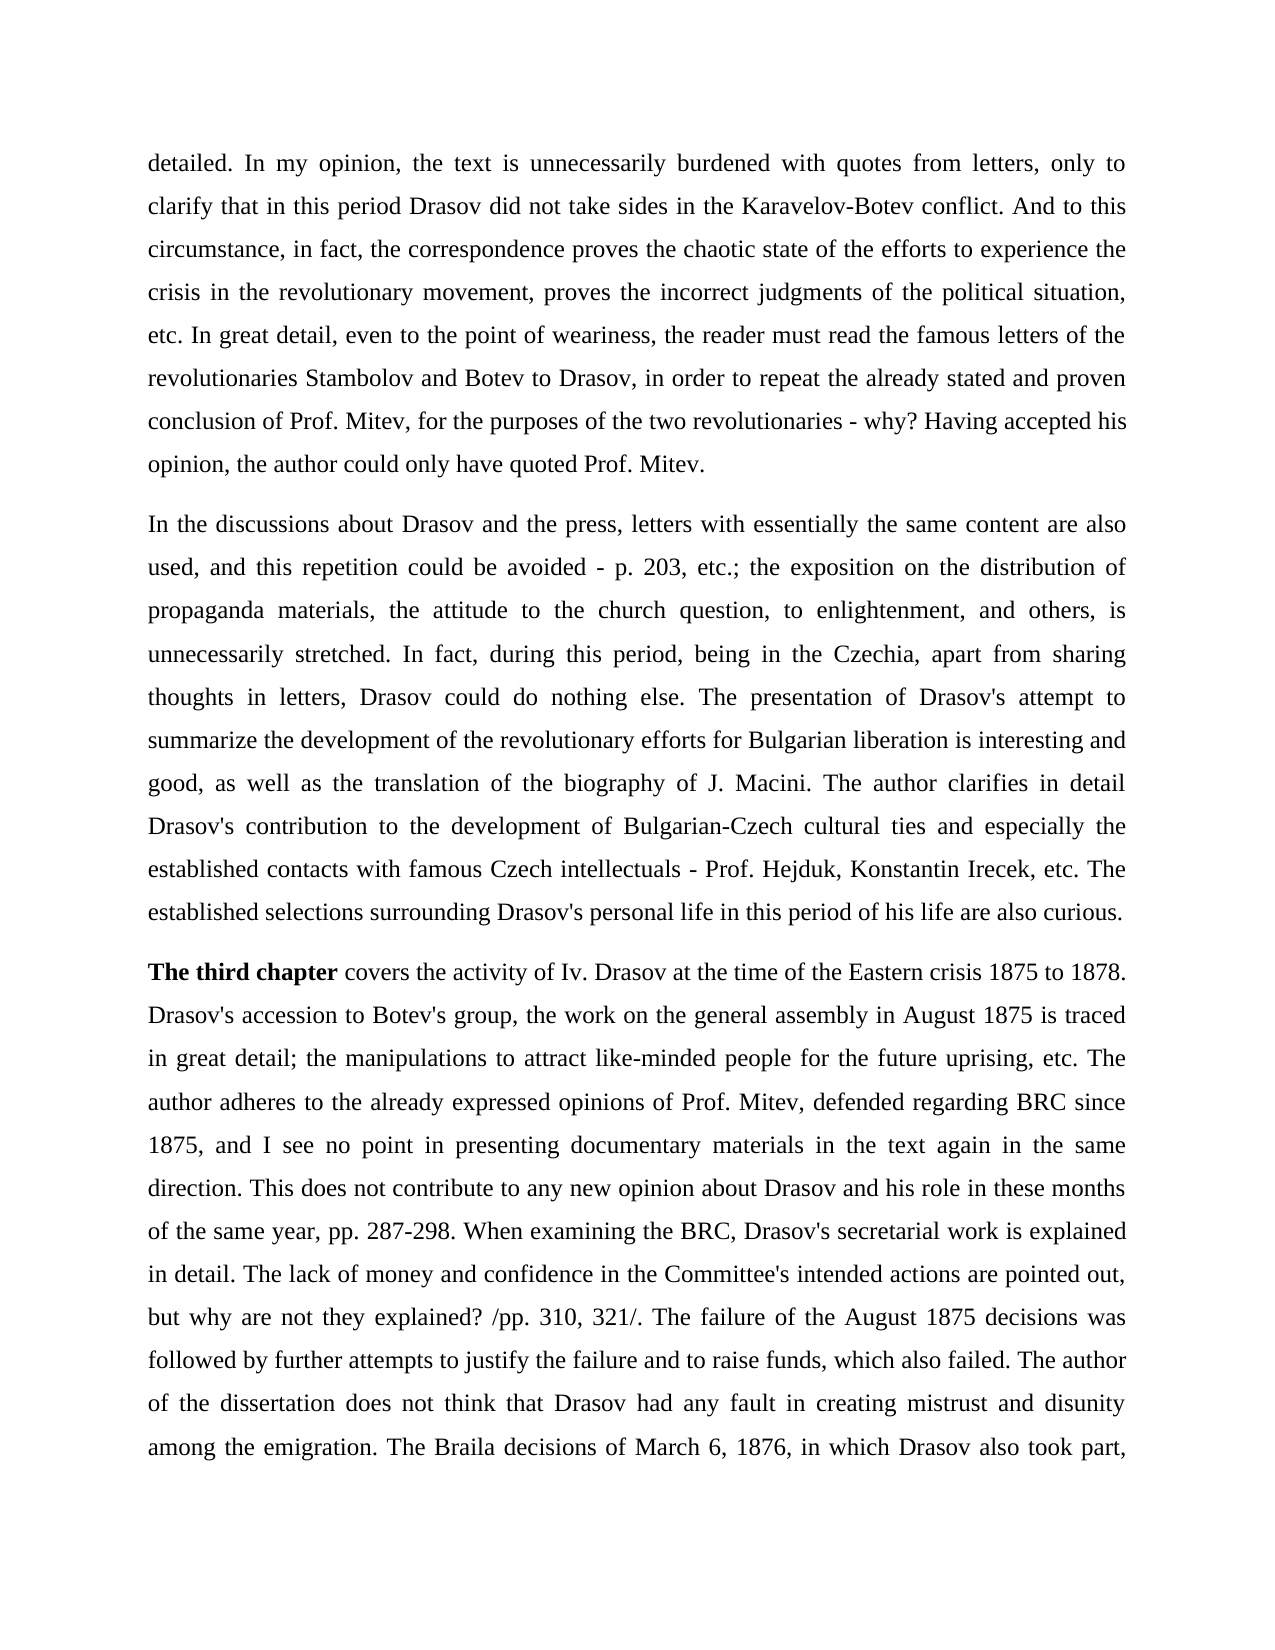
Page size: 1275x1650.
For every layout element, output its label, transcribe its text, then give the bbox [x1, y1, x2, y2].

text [148, 957, 1127, 1460]
text In the discussions about Drasov and the press, letters with essentially the same content are also used, and this repetition could be avoided - p. 203, etc.; the exposition on the distribution of propaganda materials, the attitude to the church question, to enlightenment, and others, is unnecessarily stretched. In fact, during this period, being in the Czechia, apart from sharing thoughts in letters, Drasov could do nothing else. The presentation of Drasov's attempt to summarize the development of the revolutionary efforts for Bulgarian liberation is interesting and good, as well as the translation of the biography of J. Macini. The author clarifies in detail Drasov's contribution to the development of Bulgarian-Czech cultural ties and especially the established contacts with famous Czech intellectuals - Prof. Hejduk, Konstantin Irecek, etc. The established selections surrounding Drasov's personal life in this period of his life are also curious. [148, 509, 1127, 926]
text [148, 148, 1127, 478]
